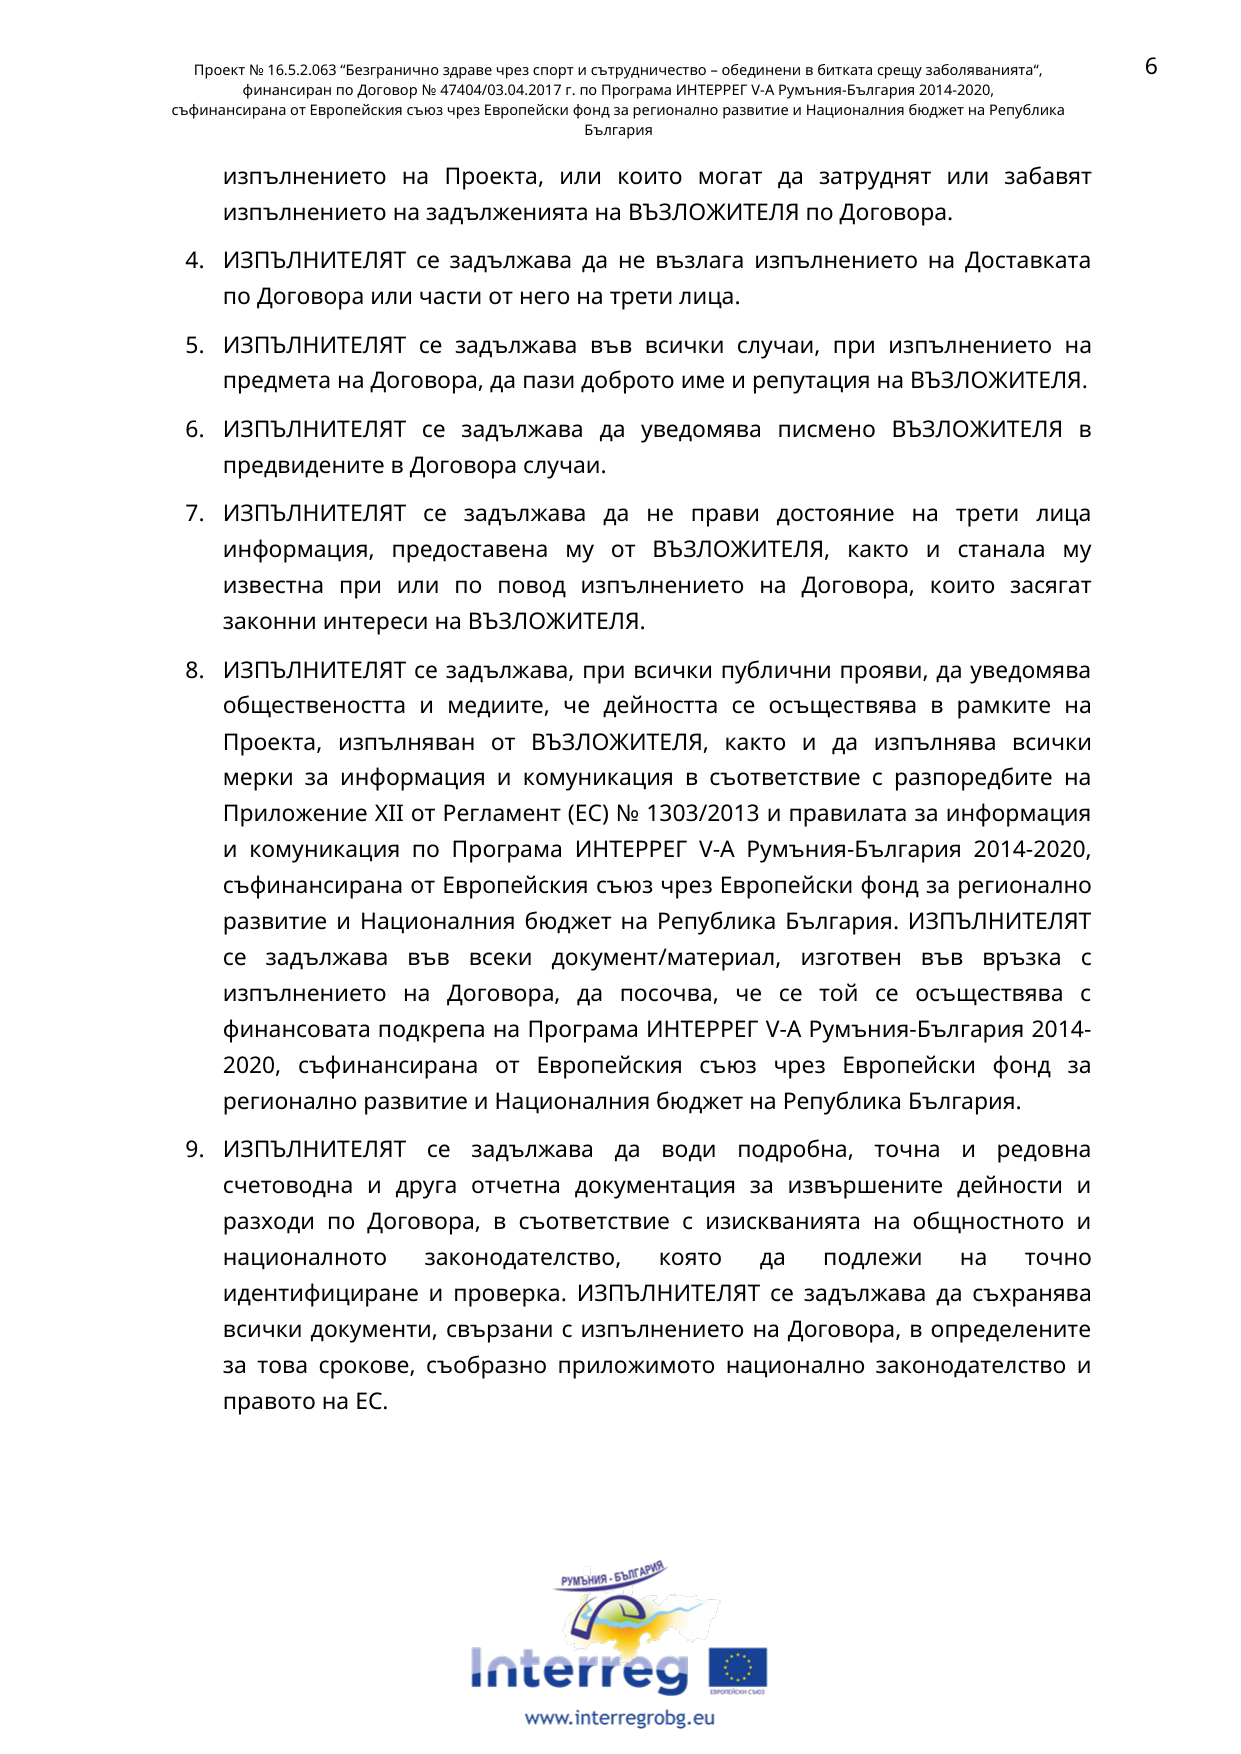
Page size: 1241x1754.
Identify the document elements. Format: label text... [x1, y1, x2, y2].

list ИЗПЪЛНИТЕЛЯТ се задължава да не прави достояние на трети лица информация, предоставена му от ВЪЗЛОЖИТЕЛЯ, както и станала му известна при или по повод изпълнението на Договора, които засягат законни интереси на ВЪЗЛОЖИТЕЛЯ. [185, 497, 1093, 636]
list ИЗПЪЛНИТЕЛЯT се задължава да не възлага изпълнението на Доставката по Договора или части от него на трети лица. [185, 244, 1093, 311]
list ИЗПЪЛНИТЕЛЯТ се задължава да води подробна, точна и редовна счетоводна и друга отчетна документация за извършените дейности и разходи по Договора, в съответствие с изискванията на общностното и националното законодателство, която да подлежи на точно идентифициране и проверка. ИЗПЪЛНИТЕЛЯТ се задължава да съхранява всички документи, свързани с изпълнението на Договора, в определените за това срокове, съобразно приложимото национално законодателство и правото на ЕС. [185, 1133, 1093, 1416]
list ИЗПЪЛНИТЕЛЯT се задължава във всички случаи, при изпълнението на предмета на Договора, да пази доброто име и репутация на ВЪЗЛОЖИТЕЛЯ. [185, 328, 1093, 396]
picture [0, 1458, 1239, 1754]
list ИЗПЪЛНИТЕЛЯТ се задължава, при всички публични прояви, да уведомява обществеността и медиите, че дейността се осъществява в рамките на Проекта, изпълняван от ВЪЗЛОЖИТЕЛЯ, както и да изпълнява всички мерки за информация и комуникация в съответствие с разпоредбите на Приложение XII от Регламент (ЕС) № 1303/2013 и правилата за информация и комуникация по Програма ИНТЕРРЕГ V-A Румъния-България 2014-2020, съфинансирана от Европейския съюз чрез Европейски фонд за регионално развитие и Националния бюджет на Република България. ИЗПЪЛНИТЕЛЯТ се задължава във всеки документ/материал, изготвен във връзка с изпълнението на Договора, да посочва, че се той се осъществява с финансовата подкрепа на Програма ИНТЕРРЕГ V-A Румъния-България 2014-2020, съфинансирана от Европейския съюз чрез Европейски фонд за регионално развитие и Националния бюджет на Република България. [185, 653, 1093, 1116]
list ИЗПЪЛНИТЕЛЯТ се задължава да уведомява писмено ВЪЗЛОЖИТЕЛЯ в предвидените в Договора случаи. [185, 413, 1093, 480]
